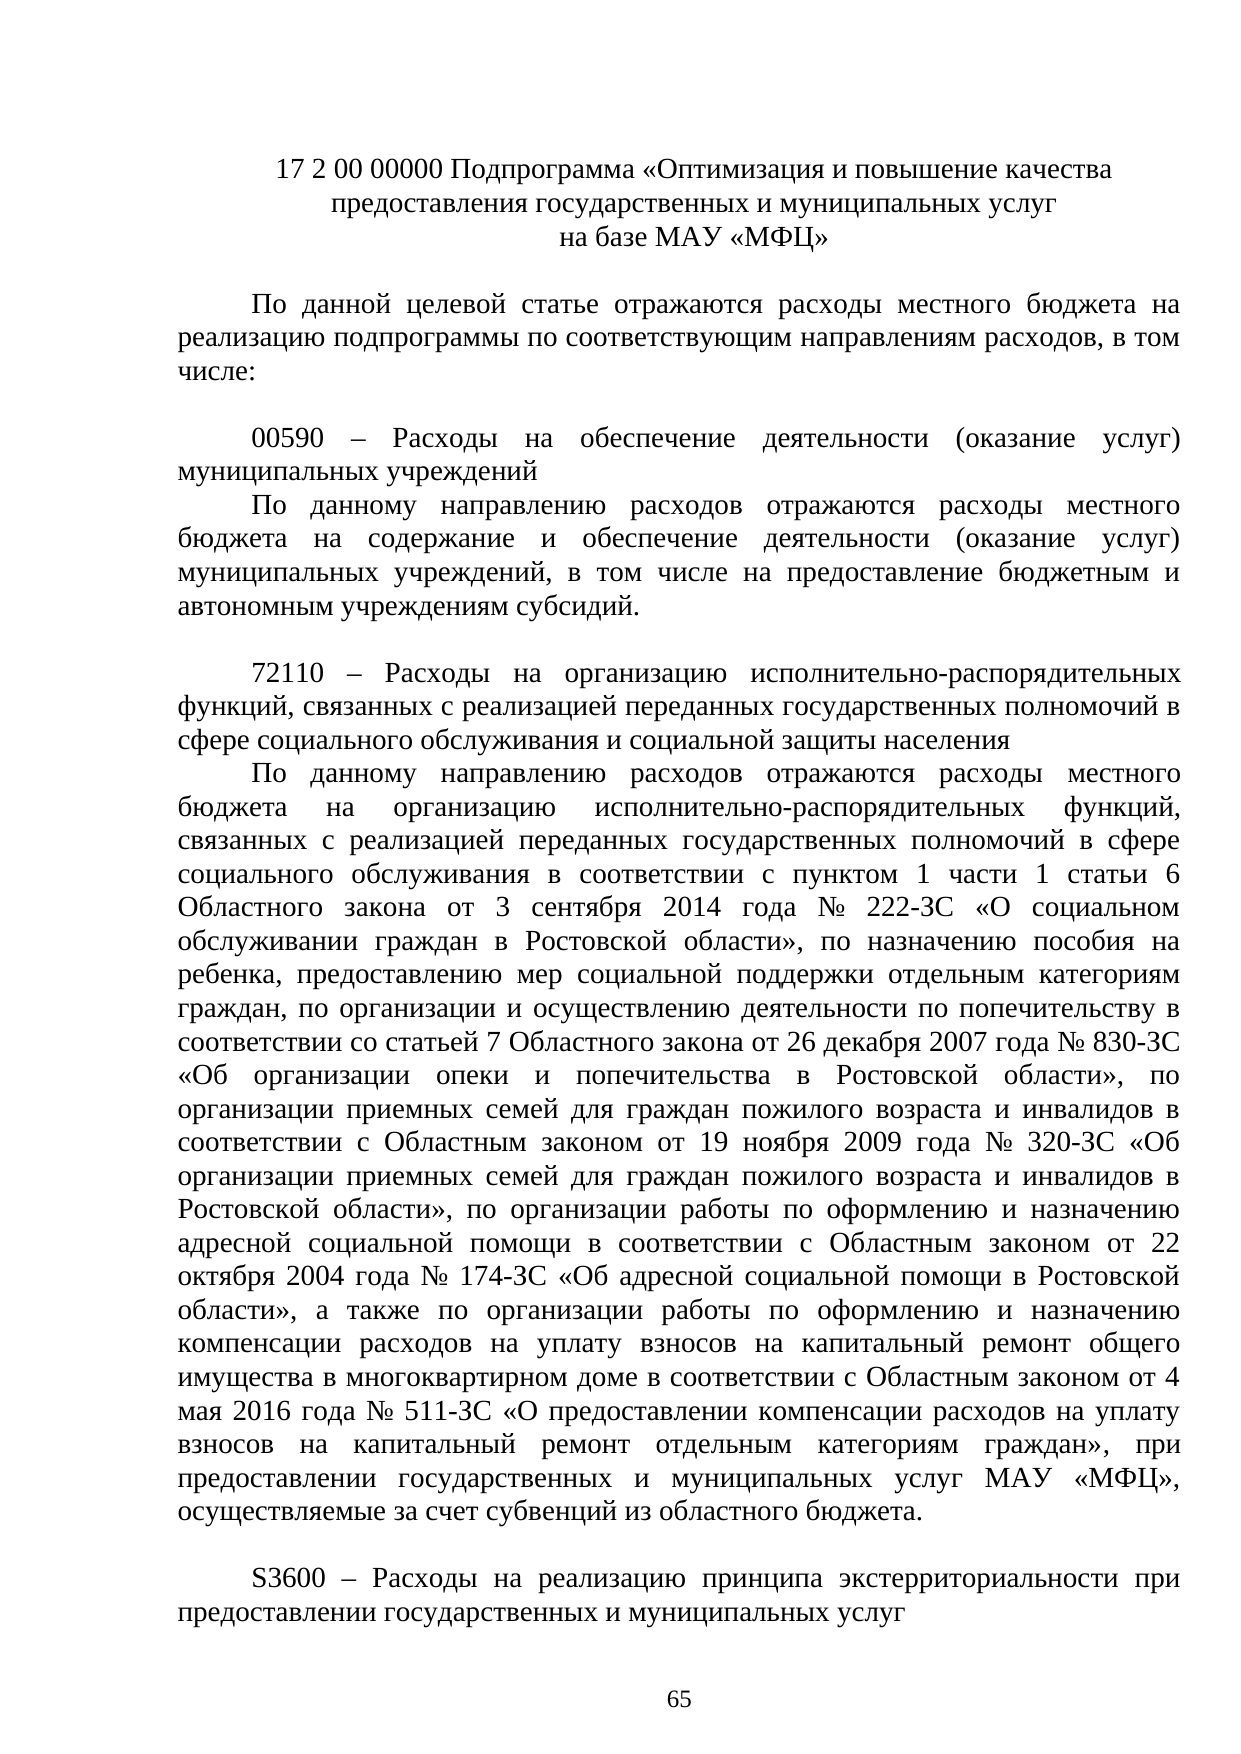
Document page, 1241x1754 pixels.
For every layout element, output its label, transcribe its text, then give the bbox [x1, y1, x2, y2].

text на базе МАУ «МФЦ» [177, 219, 1211, 252]
text По данному направлению расходов отражаются расходы местного бюджета на содержание и обеспечение деятельности (оказание услуг) муниципальных учреждений, в том числе на предоставление бюджетным и автономным учреждениям субсидий. [177, 487, 1181, 621]
text S3600 – Расходы на реализацию принципа экстерриториальности при предоставлении государственных и муниципальных услуг [177, 1560, 1181, 1627]
text 72110 – Расходы на организацию исполнительно-распорядительных функций, связанных с реализацией переданных государственных полномочий в сфере социального обслуживания и социальной защиты населения [177, 655, 1181, 755]
text 00590 – Расходы на обеспечение деятельности (оказание услуг) муниципальных учреждений [177, 420, 1181, 487]
text По данной целевой статье отражаются расходы местного бюджета на реализацию подпрограммы по соответствующим направлениям расходов, в том числе: [177, 286, 1181, 386]
text По данному направлению расходов отражаются расходы местного бюджета на организацию исполнительно-распорядительных функций, связанных с реализацией переданных государственных полномочий в сфере социального обслуживания в соответствии с пунктом 1 части 1 статьи 6 Областного закона от 3 сентября 2014 года № 222-ЗС «О социальном обслуживании граждан в Ростовской области», по назначению пособия на ребенка, предоставлению мер социальной поддержки отдельным категориям граждан, по организации и осуществлению деятельности по попечительству в соответствии со статьей 7 Областного закона от 26 декабря 2007 года № 830-ЗС «Об организации опеки и попечительства в Ростовской области», по организации приемных семей для граждан пожилого возраста и инвалидов в соответствии с Областным законом от 19 ноября 2009 года № 320-ЗС «Об организации приемных семей для граждан пожилого возраста и инвалидов в Ростовской области», по организации работы по оформлению и назначению адресной социальной помощи в соответствии с Областным законом от 22 октября 2004 года № 174-ЗС «Об адресной социальной помощи в Ростовской области», а также по организации работы по оформлению и назначению компенсации расходов на уплату взносов на капитальный ремонт общего имущества в многоквартирном доме в соответствии с Областным законом от 4 мая 2016 года № 511-ЗС «О предоставлении компенсации расходов на уплату взносов на капитальный ремонт отдельным категориям граждан», при предоставлении государственных и муниципальных услуг МАУ «МФЦ», осуществляемые за счет субвенций из областного бюджета. [177, 755, 1181, 1527]
text 17 2 00 00000 Подпрограмма «Оптимизация и повышение качества предоставления государственных и муниципальных услуг [177, 152, 1211, 219]
